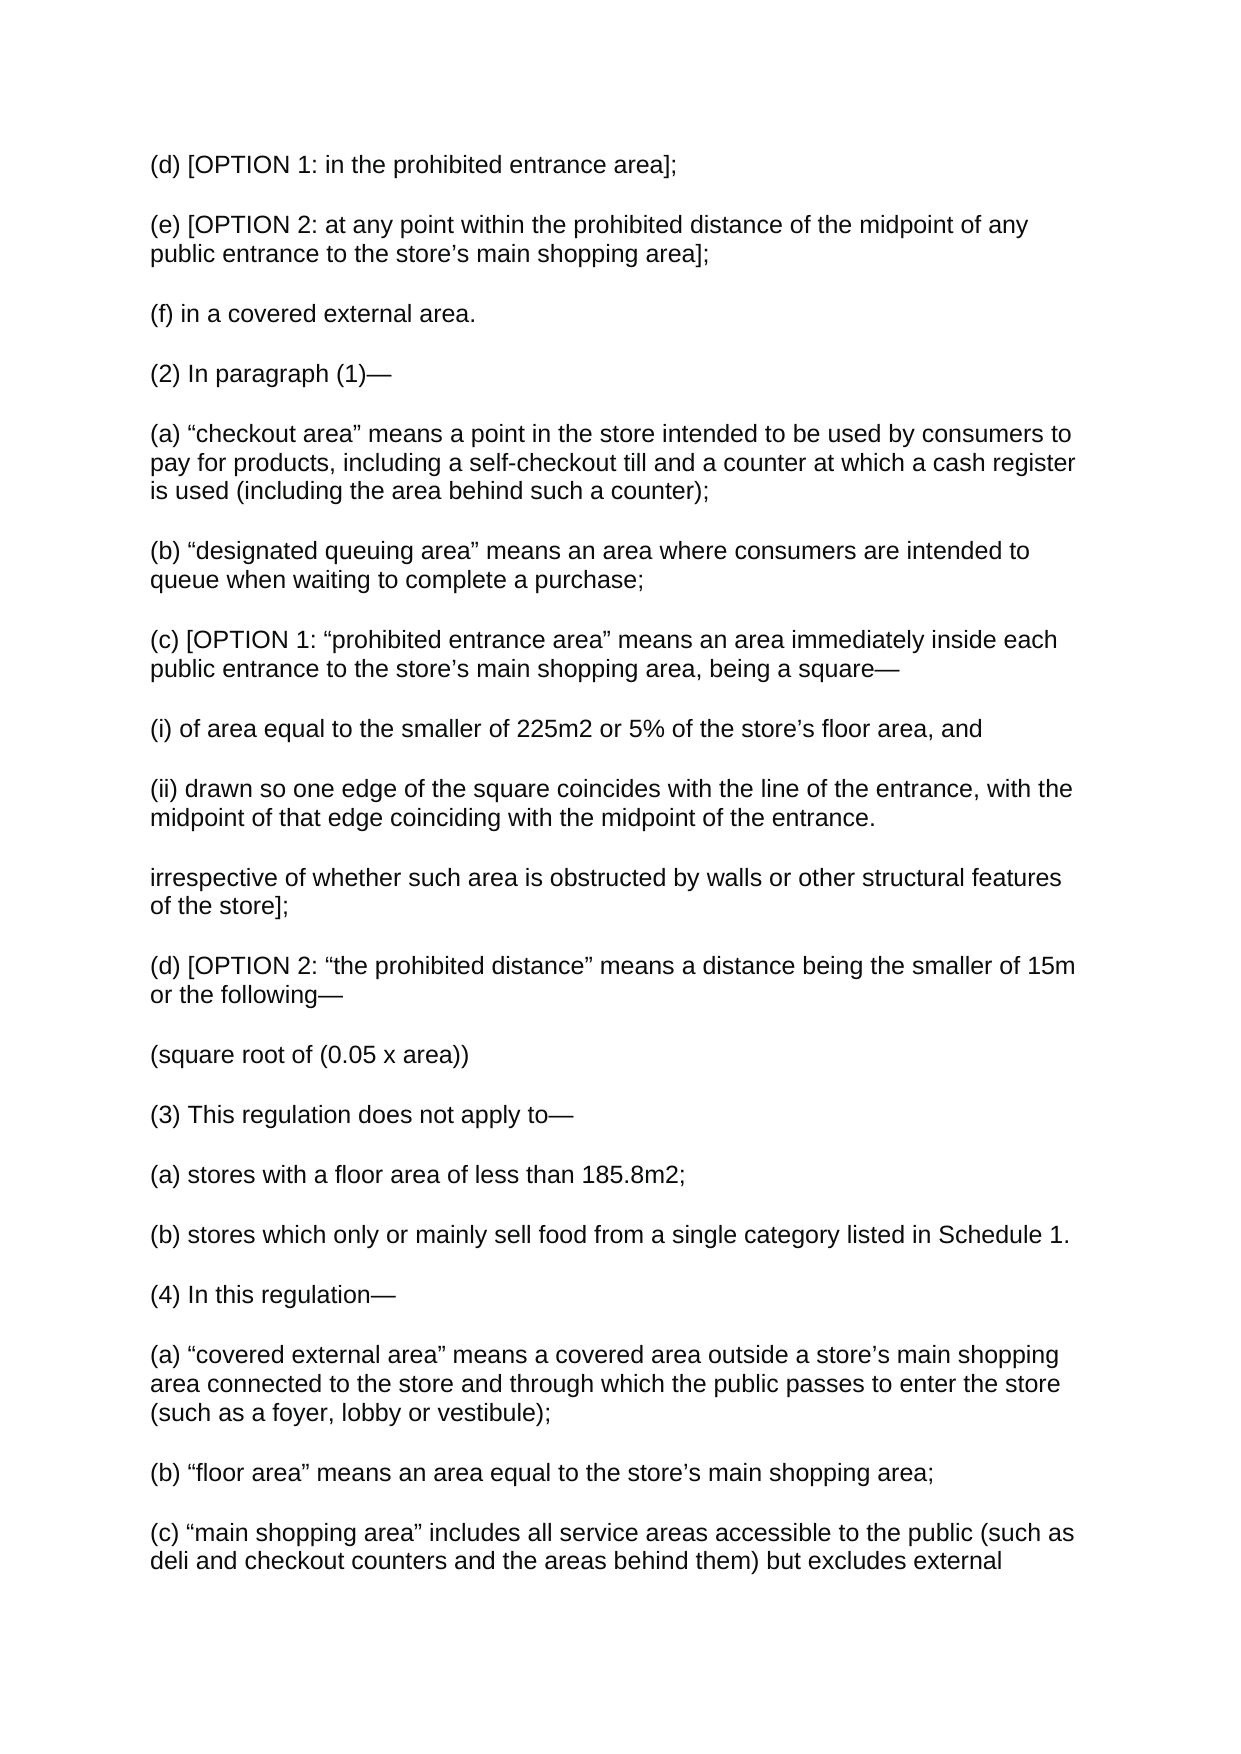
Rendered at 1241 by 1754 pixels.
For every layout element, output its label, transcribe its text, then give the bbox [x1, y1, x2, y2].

text (a) “checkout area” means a point in the store intended to be used by consumers to pay for products, including a self-checkout till and a counter at which a cash register is used (including the area behind such a counter); [150, 419, 1090, 505]
text (e) [OPTION 2: at any point within the prohibited distance of the midpoint of any public entrance to the store’s main shopping area]; [150, 210, 1090, 267]
text (a) “covered external area” means a covered area outside a store’s main shopping area connected to the store and through which the public passes to enter the store (such as a foyer, lobby or vestibule); [150, 1340, 1090, 1426]
text (2) In paragraph (1)— [150, 359, 1090, 387]
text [150, 1517, 1090, 1575]
text (f) in a covered external area. [150, 299, 1090, 327]
text (c) [OPTION 1: “prohibited entrance area” means an area immediately inside each public entrance to the store’s main shopping area, being a square— [150, 625, 1090, 682]
text (d) [OPTION 1: in the prohibited entrance area]; [150, 150, 1090, 179]
text (d) [OPTION 2: “the prohibited distance” means a distance being the smaller of 15m or the following— [150, 951, 1090, 1009]
text (b) “floor area” means an area equal to the store’s main shopping area; [150, 1457, 1090, 1486]
text (3) This regulation does not apply to— [150, 1100, 1090, 1129]
text (i) of area equal to the smaller of 225m2 or 5% of the store’s floor area, and [150, 714, 1090, 742]
text (4) In this regulation— [150, 1280, 1090, 1309]
text (b) stores which only or mainly sell food from a single category listed in Schedule 1. [150, 1220, 1090, 1249]
text (b) “designated queuing area” means an area where consumers are intended to queue when waiting to complete a purchase; [150, 536, 1090, 594]
text (ii) drawn so one edge of the square coincides with the line of the entrance, with the midpoint of that edge coinciding with the midpoint of the entrance. [150, 774, 1090, 831]
text (square root of (0.05 x area)) [150, 1040, 1090, 1069]
text irrespective of whether such area is obstructed by walls or other structural features of the store]; [150, 862, 1090, 920]
text (a) stores with a floor area of less than 185.8m2; [150, 1160, 1090, 1189]
